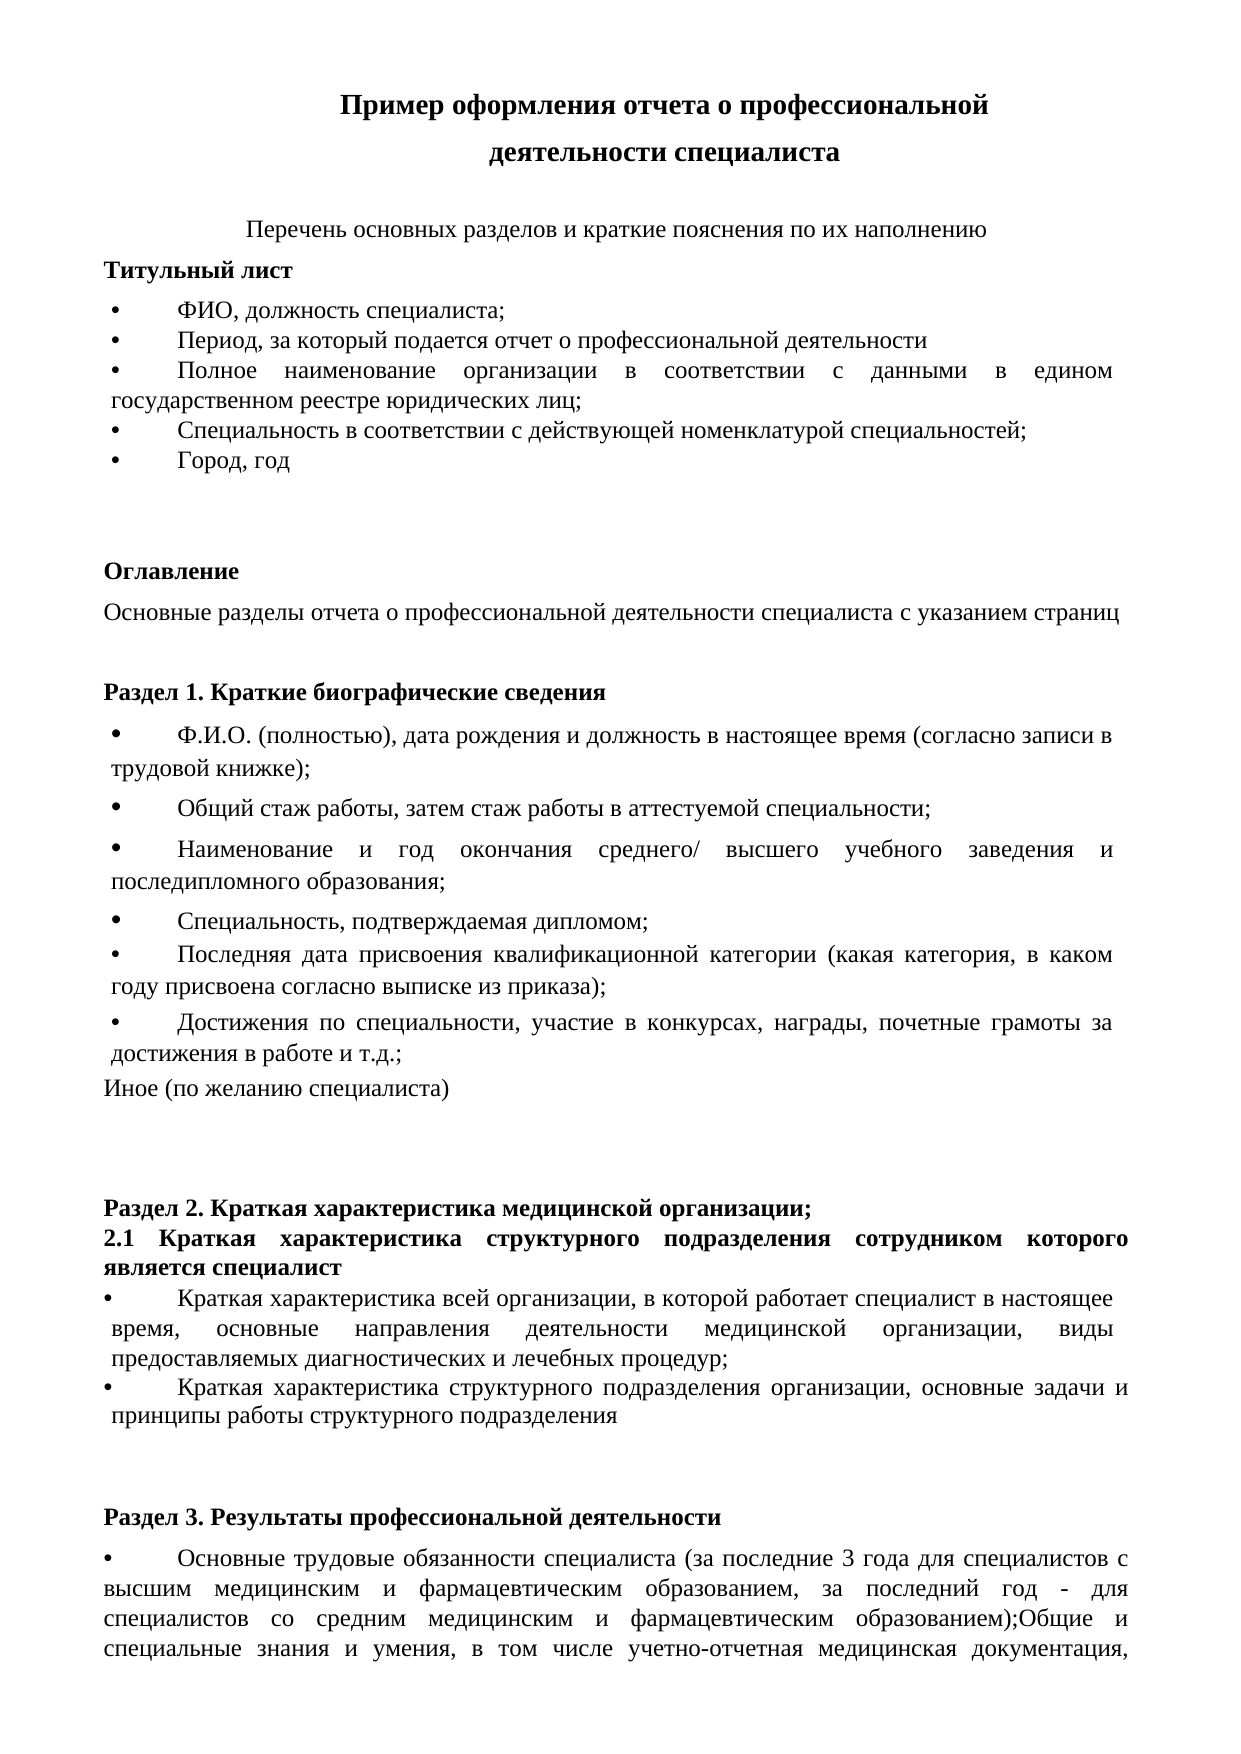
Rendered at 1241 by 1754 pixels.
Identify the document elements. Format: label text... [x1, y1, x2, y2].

text Пример оформления отчета о профессиональной [177, 74, 1152, 121]
table_cell Раздел 2. Краткая характеристика медицинской организации; 2.1 Краткая характеристика структурного подразделения сотрудником которого является специалист Краткая характеристика всей организации, в которой работает специалист в настоящее время, основные направления деятельности медицинской организации, виды предоставляемых диагностических и лечебных процедур; Краткая характеристика структурного подразделения организации, основные задачи и принципы работы структурного подразделения [103, 1193, 1129, 1501]
table_cell Титульный лист ФИО, должность специалиста; Период, за который подается отчет о профессиональной деятельности Полное наименование организации в соответствии с данными в едином государственном реестре юридических лиц; Специальность в соответствии с действующей номенклатурой специальностей; Город, год [103, 254, 1129, 555]
table_header Перечень основных разделов и краткие пояснения по их наполнению [103, 215, 1129, 254]
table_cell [103, 1501, 1129, 1661]
table_cell Раздел 1. Краткие биографические сведения Ф.И.О. (полностью), дата рождения и должность в настоящее время (согласно записи в трудовой книжке); Общий стаж работы, затем стаж работы в аттестуемой специальности; Наименование и год окончания среднего/ высшего учебного заведения и последипломного образования; Специальность, подтверждаемая дипломом; Последняя дата присвоения квалификационной категории (какая категория, в каком году присвоена согласно выписке из приказа); Достижения по специальности, участие в конкурсах, награды, почетные грамоты за достижения в работе и т.д.; Иное (по желанию специалиста) [103, 676, 1129, 1193]
text деятельности специалиста [177, 121, 1152, 168]
table_cell Оглавление Основные разделы отчета о профессиональной деятельности специалиста с указанием страниц [103, 555, 1129, 676]
